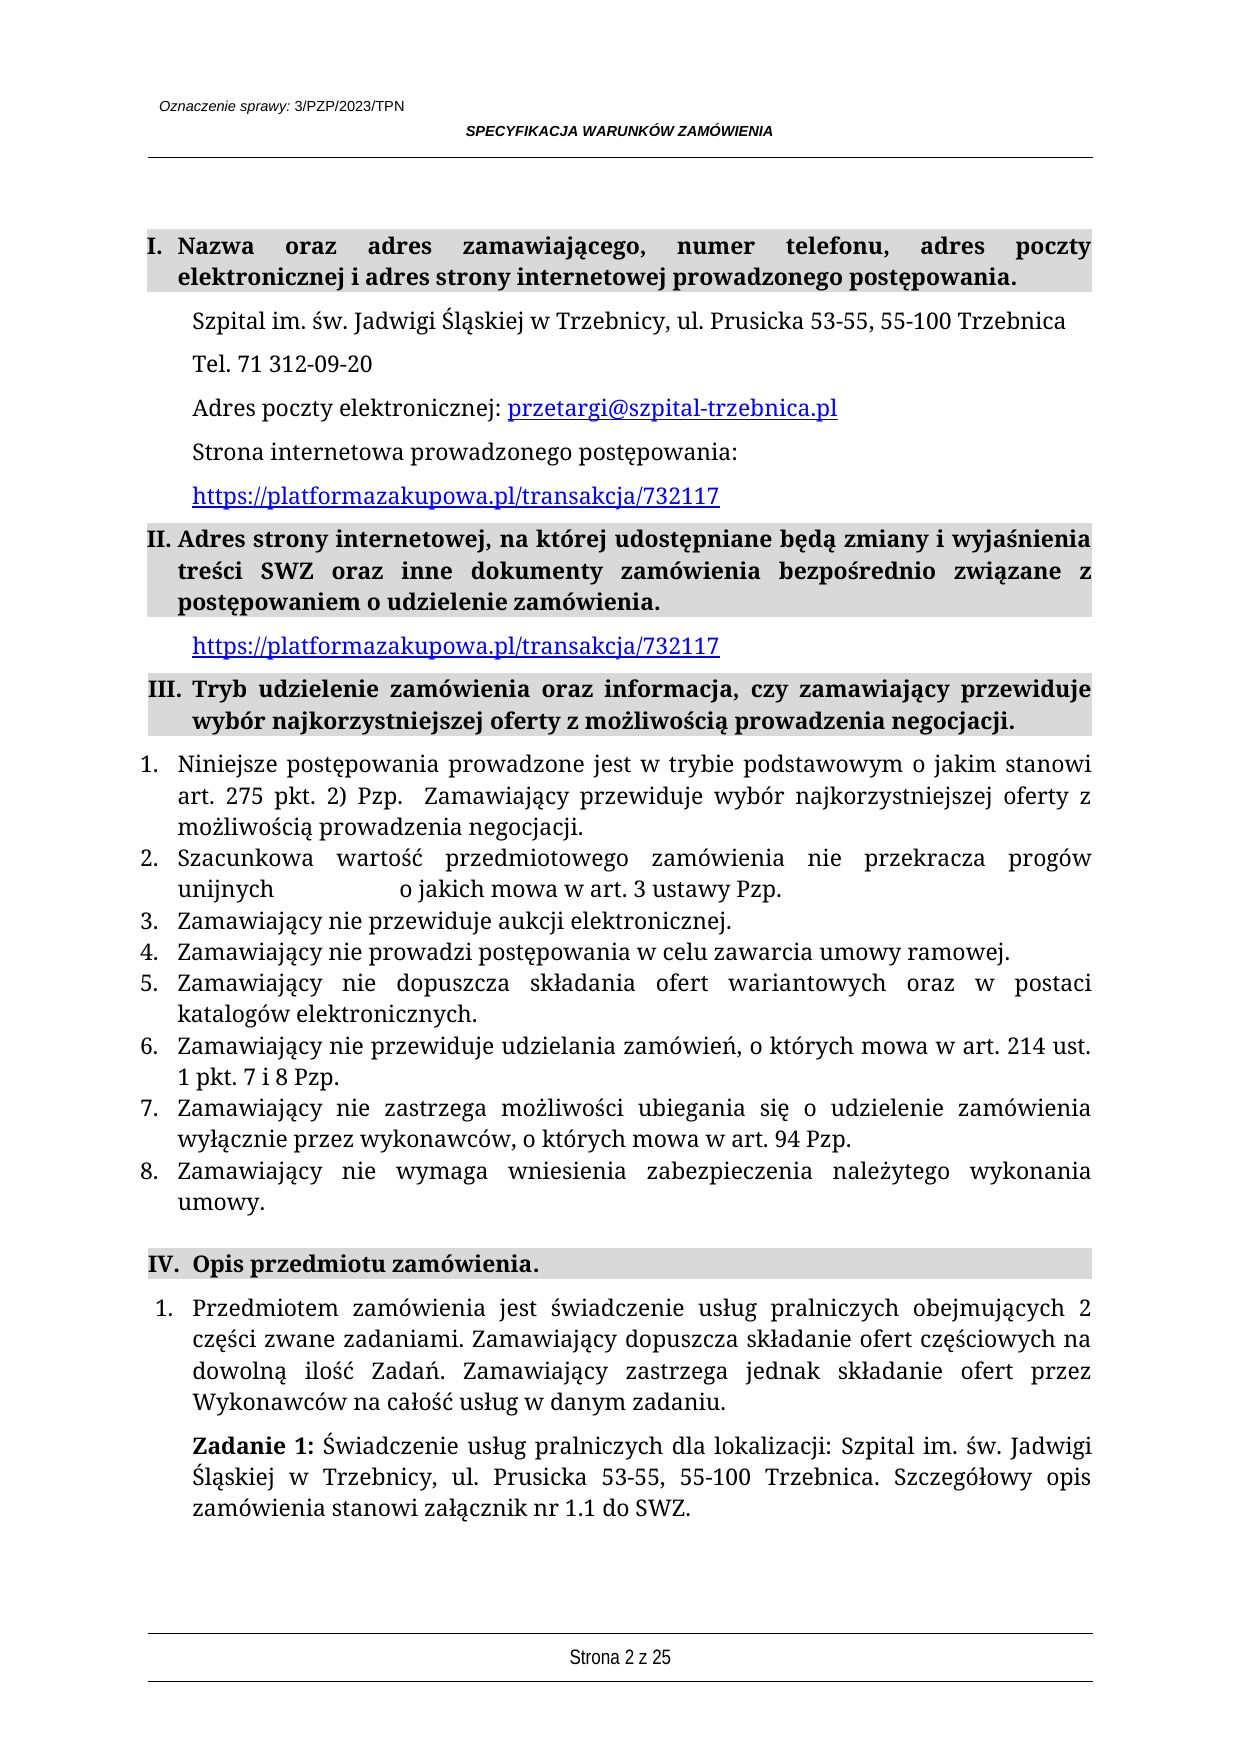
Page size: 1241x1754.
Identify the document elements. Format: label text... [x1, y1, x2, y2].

list Przedmiotem zamówienia jest świadczenie usług pralniczych obejmujących 2 części zwane zadaniami. Zamawiający dopuszcza składanie ofert częściowych na dowolną ilość Zadań. Zamawiający zastrzega jednak składanie ofert przez Wykonawców na całość usług w danym zadaniu. [155, 1292, 1092, 1417]
text Zadanie 1: Świadczenie usług pralniczych dla lokalizacji: Szpital im. św. Jadwigi Śląskiej w Trzebnicy, ul. Prusicka 53-55, 55-100 Trzebnica. Szczegółowy opis zamówienia stanowi załącznik nr 1.1 do SWZ. [192, 1429, 1092, 1523]
text Strona internetowa prowadzonego postępowania: [264, 436, 1092, 467]
text Tel. 71 312-09-20 [192, 348, 1092, 379]
list Zamawiający nie zastrzega możliwości ubiegania się o udzielenie zamówienia wyłącznie przez wykonawców, o których mowa w art. 94 Pzp. [140, 1092, 1092, 1154]
text Adres poczty elektronicznej: przetargi@szpital-trzebnica.pl [192, 392, 1092, 423]
list Opis przedmiotu zamówienia. [148, 1248, 1092, 1279]
text https://platformazakupowa.pl/transakcja/732117 [192, 629, 1092, 661]
list Zamawiający nie prowadzi postępowania w celu zawarcia umowy ramowej. [140, 936, 1092, 967]
list Zamawiający nie wymaga wniesienia zabezpieczenia należytego wykonania umowy. [140, 1154, 1092, 1217]
list Zamawiający nie przewiduje udzielania zamówień, o których mowa w art. 214 ust. 1 pkt. 7 i 8 Pzp. [140, 1029, 1092, 1092]
list Zamawiający nie przewiduje aukcji elektronicznej. [140, 904, 1092, 936]
text https://platformazakupowa.pl/transakcja/732117 [192, 479, 1092, 511]
list Niniejsze postępowania prowadzone jest w trybie podstawowym o jakim stanowi art. 275 pkt. 2) Pzp. Zamawiający przewiduje wybór najkorzystniejszej oferty z możliwością prowadzenia negocjacji. [140, 748, 1092, 842]
list Nazwa oraz adres zamawiającego, numer telefonu, adres poczty elektronicznej i adres strony internetowej prowadzonego postępowania. [147, 229, 1092, 292]
text Szpital im. św. Jadwigi Śląskiej w Trzebnicy, ul. Prusicka 53-55, 55-100 Trzebnica [192, 304, 1092, 336]
list Zamawiający nie dopuszcza składania ofert wariantowych oraz w postaci katalogów elektronicznych. [140, 967, 1092, 1029]
list Adres strony internetowej, na której udostępniane będą zmiany i wyjaśnienia treści SWZ oraz inne dokumenty zamówienia bezpośrednio związane z postępowaniem o udzielenie zamówienia. [147, 523, 1092, 617]
list Szacunkowa wartość przedmiotowego zamówienia nie przekracza progów unijnych o jakich mowa w art. 3 ustawy Pzp. [140, 842, 1092, 904]
list Tryb udzielenie zamówienia oraz informacja, czy zamawiający przewiduje wybór najkorzystniejszej oferty z możliwością prowadzenia negocjacji. [148, 673, 1092, 736]
